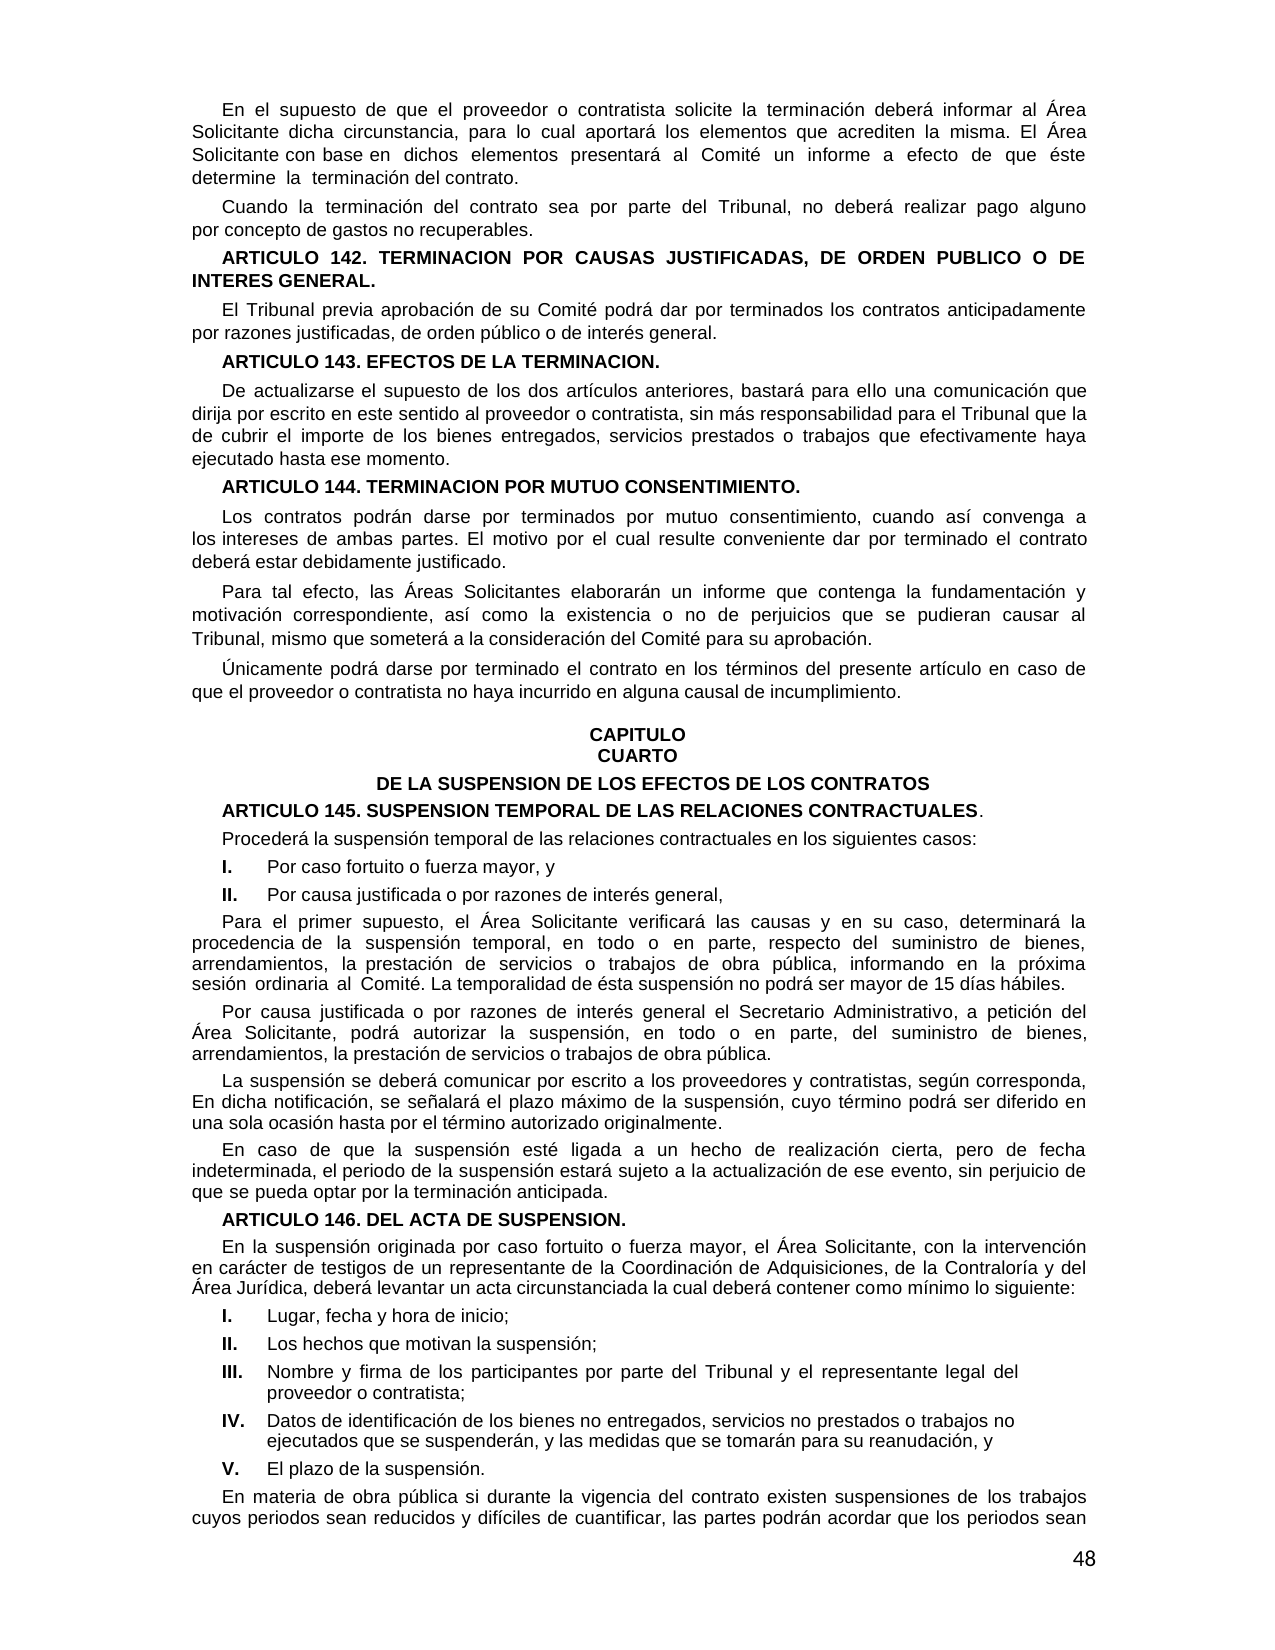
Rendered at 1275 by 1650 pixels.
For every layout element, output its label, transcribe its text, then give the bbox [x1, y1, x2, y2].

text La suspensión se deberá comunicar por escrito a los proveedores y contratistas, según corresponda, En dicha notificación, se señalará el plazo máximo de la suspensión, cuyo término podrá ser diferido en una sola ocasión hasta por el término autorizado originalmente. [192, 1071, 1087, 1133]
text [192, 1487, 1087, 1528]
text ARTICULO 146. DEL ACTA DE SUSPENSION. [222, 1208, 1096, 1230]
text En caso de que la suspensión esté ligada a un hecho de realización cierta, pero de fecha indeterminada, el periodo de la suspensión estará sujeto a la actualización de ese evento, sin perjuicio de que se pueda optar por la terminación anticipada. [192, 1140, 1087, 1202]
text Para el primer supuesto, el Área Solicitante verificará las causas y en su caso, determinará la procedencia de la suspensión temporal, en todo o en parte, respecto del suministro de bienes, arrendamientos, la prestación de servicios o trabajos de obra pública, informando en la próxima sesión ordinaria al Comité. La temporalidad de ésta suspensión no podrá ser mayor de 15 días hábiles. [192, 912, 1086, 995]
text DE LA SUSPENSION DE LOS EFECTOS DE LOS CONTRATOS ARTICULO 145. SUSPENSION TEMPORAL DE LAS RELACIONES CONTRACTUALES. Procederá la suspensión temporal de las relaciones contractuales en los siguientes casos: [222, 773, 1006, 849]
text II. Por causa justificada o por razones de interés general, [222, 883, 1096, 905]
text Por causa justificada o por razones de interés general el Secretario Administrativo, a petición del Área Solicitante, podrá autorizar la suspensión, en todo o en parte, del suministro de bienes, arrendamientos, la prestación de servicios o trabajos de obra pública. [192, 1002, 1087, 1064]
text El Tribunal previa aprobación de su Comité podrá dar por terminados los contratos anticipadamente por razones justificadas, de orden público o de interés general. [192, 299, 1086, 343]
text Los contratos podrán darse por terminados por mutuo consentimiento, cuando así convenga a los intereses de ambas partes. El motivo por el cual resulte conveniente dar por terminado el contrato deberá estar debidamente justificado. [192, 506, 1087, 572]
text ARTICULO 144. TERMINACION POR MUTUO CONSENTIMIENTO. [222, 476, 1096, 498]
text Únicamente podrá darse por terminado el contrato en los términos del presente artículo en caso de que el proveedor o contratista no haya incurrido en alguna causal de incumplimiento. [192, 658, 1086, 703]
text ARTICULO 142. TERMINACION POR CAUSAS JUSTIFICADAS, DE ORDEN PUBLICO O DE INTERES GENERAL. [192, 247, 1086, 292]
text I. Lugar, fecha y hora de inicio; [222, 1305, 1096, 1327]
text II. Los hechos que motivan la suspensión; [222, 1333, 1096, 1354]
text En el supuesto de que el proveedor o contratista solicite la terminación deberá informar al Área Solicitante dicha circunstancia, para lo cual aportará los elementos que acrediten la misma. El Área Solicitante con base en dichos elementos presentará al Comité un informe a efecto de que éste determine la terminación del contrato. [192, 99, 1087, 188]
text De actualizarse el supuesto de los dos artículos anteriores, bastará para ello una comunicación que dirija por escrito en este sentido al proveedor o contratista, sin más responsabilidad para el Tribunal que la de cubrir el importe de los bienes entregados, servicios prestados o trabajos que efectivamente haya ejecutado hasta ese momento. [192, 380, 1087, 469]
text En la suspensión originada por caso fortuito o fuerza mayor, el Área Solicitante, con la intervención en carácter de testigos de un representante de la Coordinación de Adquisiciones, de la Contraloría y del Área Jurídica, deberá levantar un acta circunstanciada la cual deberá contener como mínimo lo siguiente: [192, 1237, 1086, 1299]
text III. Nombre y firma de los participantes por parte del Tribunal y el representante legal del proveedor o contratista; [222, 1362, 1086, 1403]
text CAPITULO CUARTO [558, 723, 717, 766]
text V. El plazo de la suspensión. [222, 1458, 1096, 1479]
text IV. Datos de identificación de los bienes no entregados, servicios no prestados o trabajos no ejecutados que se suspenderán, y las medidas que se tomarán para su reanudación, y [222, 1411, 1086, 1452]
text ARTICULO 143. EFECTOS DE LA TERMINACION. [222, 351, 1096, 372]
text I. Por caso fortuito o fuerza mayor, y [222, 856, 1096, 877]
text Cuando la terminación del contrato sea por parte del Tribunal, no deberá realizar pago alguno por concepto de gastos no recuperables. [192, 196, 1086, 240]
text Para tal efecto, las Áreas Solicitantes elaborarán un informe que contenga la fundamentación y motivación correspondiente, así como la existencia o no de perjuicios que se pudieran causar al Tribunal, mismo que someterá a la consideración del Comité para su aprobación. [192, 580, 1086, 649]
